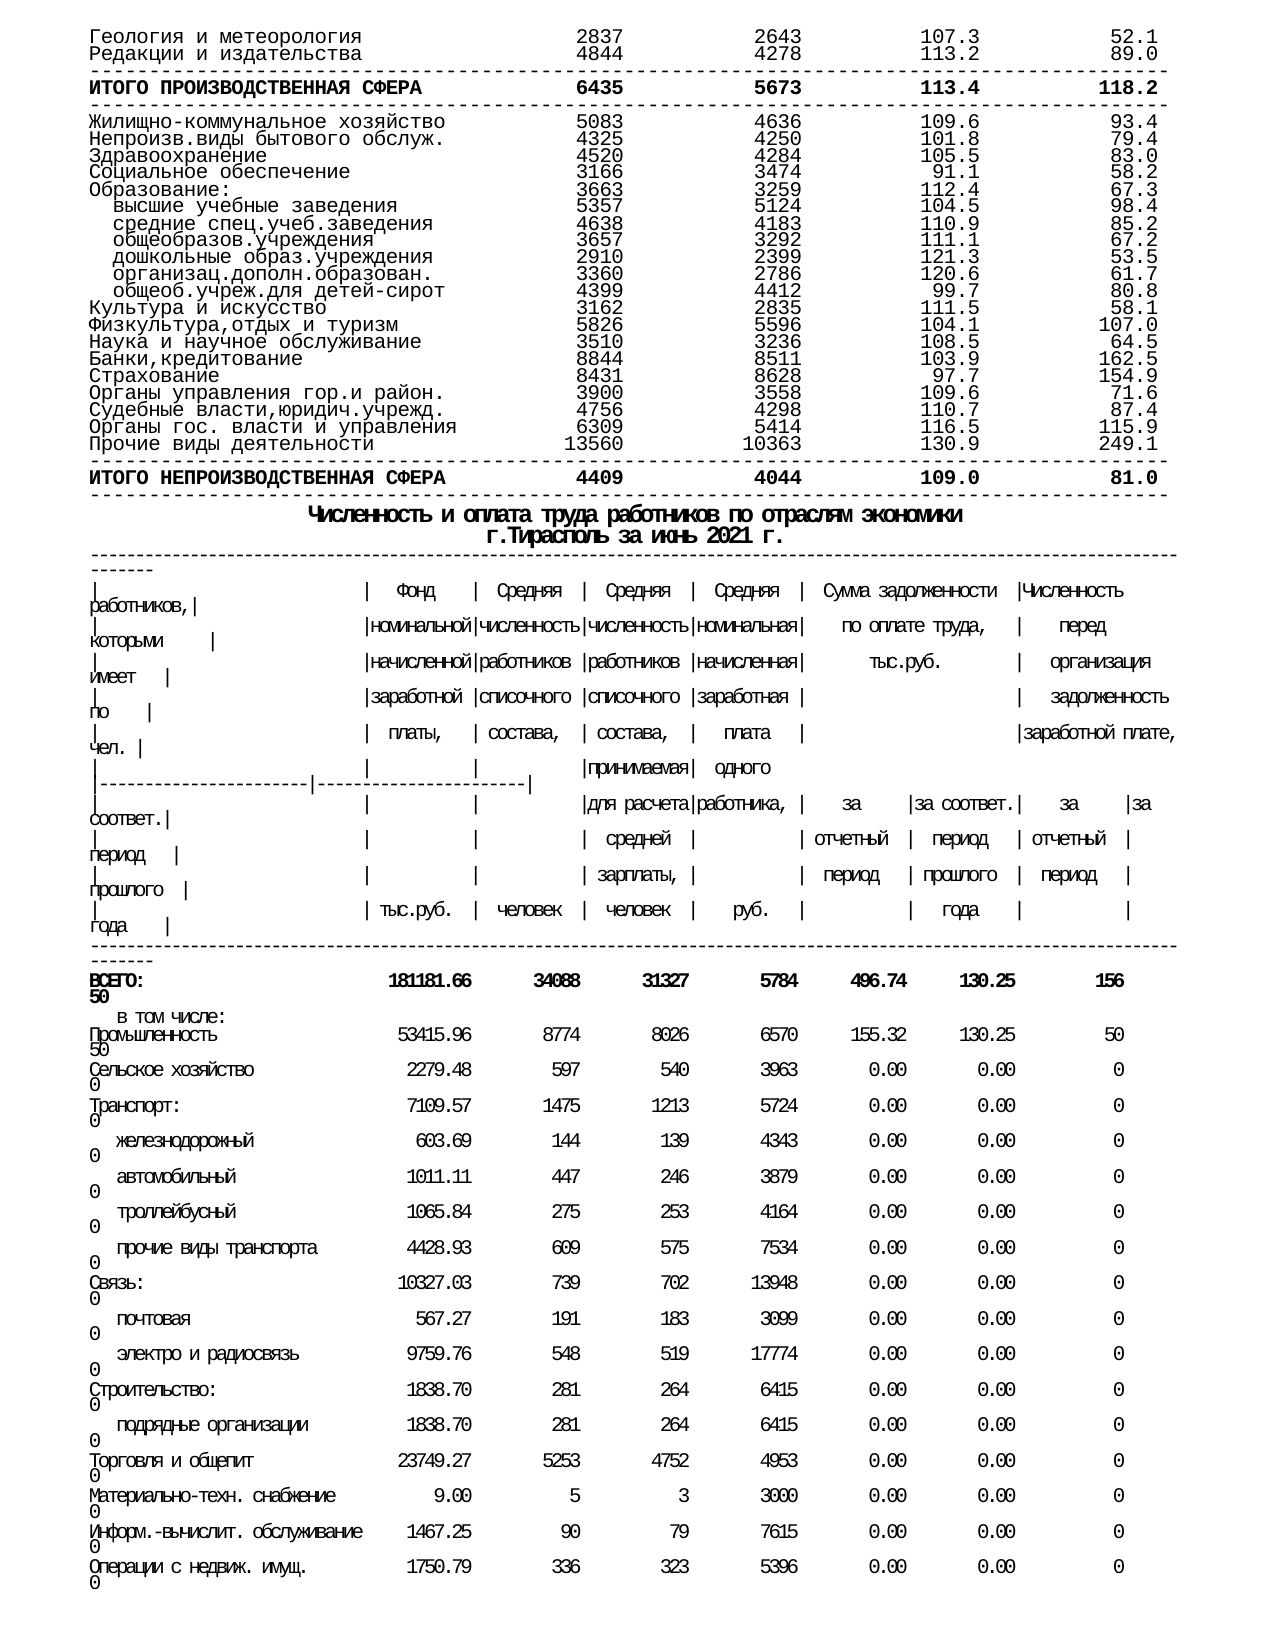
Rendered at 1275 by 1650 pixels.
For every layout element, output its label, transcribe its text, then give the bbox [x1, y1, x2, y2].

text организац.дополн.образован. 3360 2786 120.6 61.7 [89, 267, 1186, 284]
text автомобильный 1011.11 447 246 3879 0.00 0.00 0 0 [89, 1169, 1186, 1204]
text Геология и метеорология 2837 2643 107.3 52.1 [89, 29, 1186, 47]
text Здравоохранение 4520 4284 105.5 83.0 [89, 148, 1186, 165]
text электро и радиосвязь 9759.76 548 519 17774 0.00 0.00 0 0 [89, 1347, 1186, 1382]
text почтовая 567.27 191 183 3099 0.00 0.00 0 0 [89, 1311, 1186, 1347]
text Торговля и общепит 23749.27 5253 4752 4953 0.00 0.00 0 0 [89, 1453, 1186, 1489]
text Банки,кредитование 8844 8511 103.9 162.5 [89, 352, 1186, 369]
text | |начисленной|работников |работников |начисленная| тыс.руб. | организация имеет | [89, 654, 1186, 689]
text Непроизв.виды бытового обслуж. 4325 4250 101.8 79.4 [89, 131, 1186, 148]
text | | тыс.руб. | человек | человек | руб. | | года | | года | [89, 903, 1186, 938]
text | | | |для расчета|работника, | за |за соответ.| за |за соответ.| [89, 796, 1186, 832]
text ВСЕГО: 181181.66 34088 31327 5784 496.74 130.25 156 50 [89, 974, 1186, 1009]
text Физкультура,отдых и туризм 5826 5596 104.1 107.0 [89, 318, 1186, 335]
text Материально-техн. снабжение 9.00 5 3 3000 0.00 0.00 0 0 [89, 1489, 1186, 1524]
text | |заработной |списочного |списочного |заработная | | задолженность по | [89, 689, 1186, 725]
text общеоб.учреж.для детей-сирот 4399 4412 99.7 80.8 [89, 284, 1186, 301]
text ------------------------------------------------------------------------------------------- [89, 63, 1186, 81]
text железнодорожный 603.69 144 139 4343 0.00 0.00 0 0 [89, 1133, 1186, 1169]
text Численность и оплата труда работников по отраслям экономики [611, 505, 1186, 526]
text ------------------------------------------------------------------------------------------------------------------------------- [89, 547, 1186, 583]
text | | | |принимаемая| одного |-----------------------|-----------------------| [89, 761, 1186, 796]
text Строительство: 1838.70 281 264 6415 0.00 0.00 0 0 [89, 1382, 1186, 1418]
text Органы управления гор.и район. 3900 3558 109.6 71.6 [89, 386, 1186, 403]
text ИТОГО ПРОИЗВОДСТВЕHHАЯ СФЕРА 6435 5673 113.4 118.2 [253, 81, 1186, 97]
text дошкольные образ.учреждения 2910 2399 121.3 53.5 [89, 250, 1186, 267]
text ИТОГО HЕПРОИЗВОДСТВЕHHАЯ СФЕРА 4409 4044 109.0 81.0 [89, 471, 271, 488]
text Численность и оплата труда работников по отраслям экономики [89, 505, 633, 526]
text | | Фонд | Средняя | Средняя | Средняя | Сумма задолженности |Численность работников,| [89, 583, 1186, 618]
text Транспорт: 7109.57 1475 1213 5724 0.00 0.00 0 0 [89, 1098, 1186, 1133]
text ------------------------------------------------------------------------------------------- [89, 488, 1186, 505]
text | | | | зарплаты, | | период | прошлого | период | прошлого | [89, 867, 1186, 903]
text Наука и научное обслуживание 3510 3236 108.5 64.5 [89, 335, 1186, 352]
text высшие учебные заведения 5357 5124 104.5 98.4 [89, 199, 1186, 216]
text ------------------------------------------------------------------------------------------- [89, 454, 1186, 471]
text Культура и искусство 3162 2835 111.5 58.1 [89, 301, 1186, 318]
text троллейбусный 1065.84 275 253 4164 0.00 0.00 0 0 [89, 1204, 1186, 1240]
text | | платы, | состава, | состава, | плата | |заработной плате, чел. | [89, 725, 1186, 761]
text ------------------------------------------------------------------------------------------------------------------------------- [89, 938, 1186, 974]
text ИТОГО HЕПРОИЗВОДСТВЕHHАЯ СФЕРА 4409 4044 109.0 81.0 [277, 471, 1186, 488]
text Сельское хозяйство 2279.48 597 540 3963 0.00 0.00 0 0 [89, 1062, 1186, 1098]
text Редакции и издательства 4844 4278 113.2 89.0 [89, 47, 1186, 63]
text прочие виды транспорта 4428.93 609 575 7534 0.00 0.00 0 0 [89, 1240, 1186, 1276]
text Связь: 10327.03 739 702 13948 0.00 0.00 0 0 [89, 1276, 1186, 1311]
text Жилищно-коммунальное хозяйство 5083 4636 109.6 93.4 [89, 114, 1186, 131]
text | |номинальной|численность|численность|номинальная| по оплате труда, | перед которыми | [89, 618, 1186, 654]
text Судебные власти,юридич.учрежд. 4756 4298 110.7 87.4 [89, 403, 1186, 420]
text ------------------------------------------------------------------------------------------- [89, 97, 1186, 114]
text в том числе: [89, 1009, 1186, 1027]
text средние спец.учеб.заведения 4638 4183 110.9 85.2 [89, 216, 1186, 233]
text | | | | средней | | отчетный | период | отчетный | период | [89, 832, 1186, 867]
text Социальное обеспечение 3166 3474 91.1 58.2 [89, 165, 1186, 182]
text Информ.-вычислит. обслуживание 1467.25 90 79 7615 0.00 0.00 0 0 [89, 1524, 1186, 1560]
text Органы гос. власти и управления 6309 5414 116.5 115.9 [89, 420, 1186, 437]
text Операции с недвиж. имущ. 1750.79 336 323 5396 0.00 0.00 0 0 [89, 1560, 1186, 1595]
text Страхование 8431 8628 97.7 154.9 [89, 369, 1186, 386]
text Образование: 3663 3259 112.4 67.3 [89, 182, 1186, 199]
text подрядные организации 1838.70 281 264 6415 0.00 0.00 0 0 [89, 1418, 1186, 1453]
text Промышленность 53415.96 8774 8026 6570 155.32 130.25 50 50 [89, 1027, 1186, 1062]
text общеобразов.учреждения 3657 3292 111.1 67.2 [89, 233, 1186, 250]
text Прочие виды деятельности 13560 10363 130.9 249.1 [89, 437, 1186, 454]
text г.Тирасполь за июнь 2021 г. [89, 526, 1186, 547]
